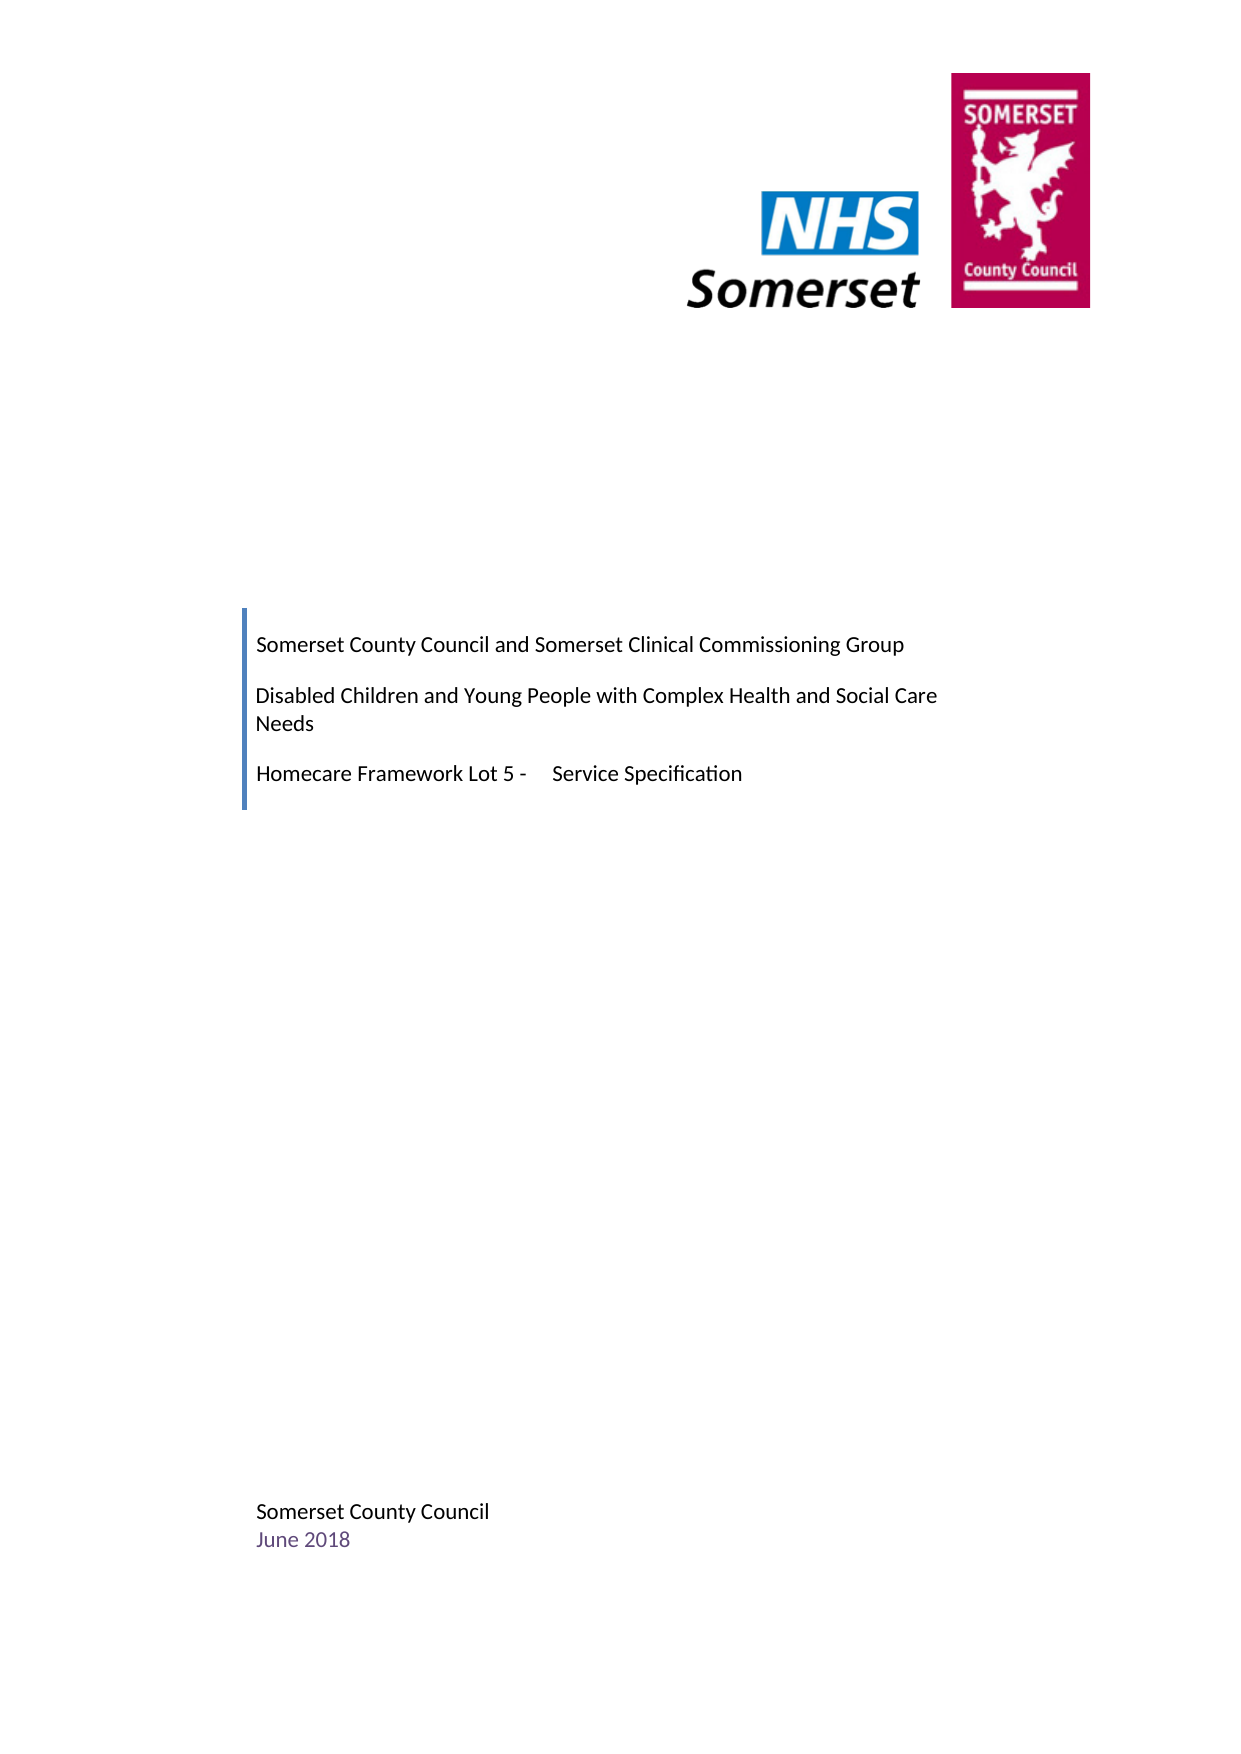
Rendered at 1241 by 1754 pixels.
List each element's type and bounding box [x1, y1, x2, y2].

picture [686, 191, 921, 308]
picture [951, 73, 1091, 308]
